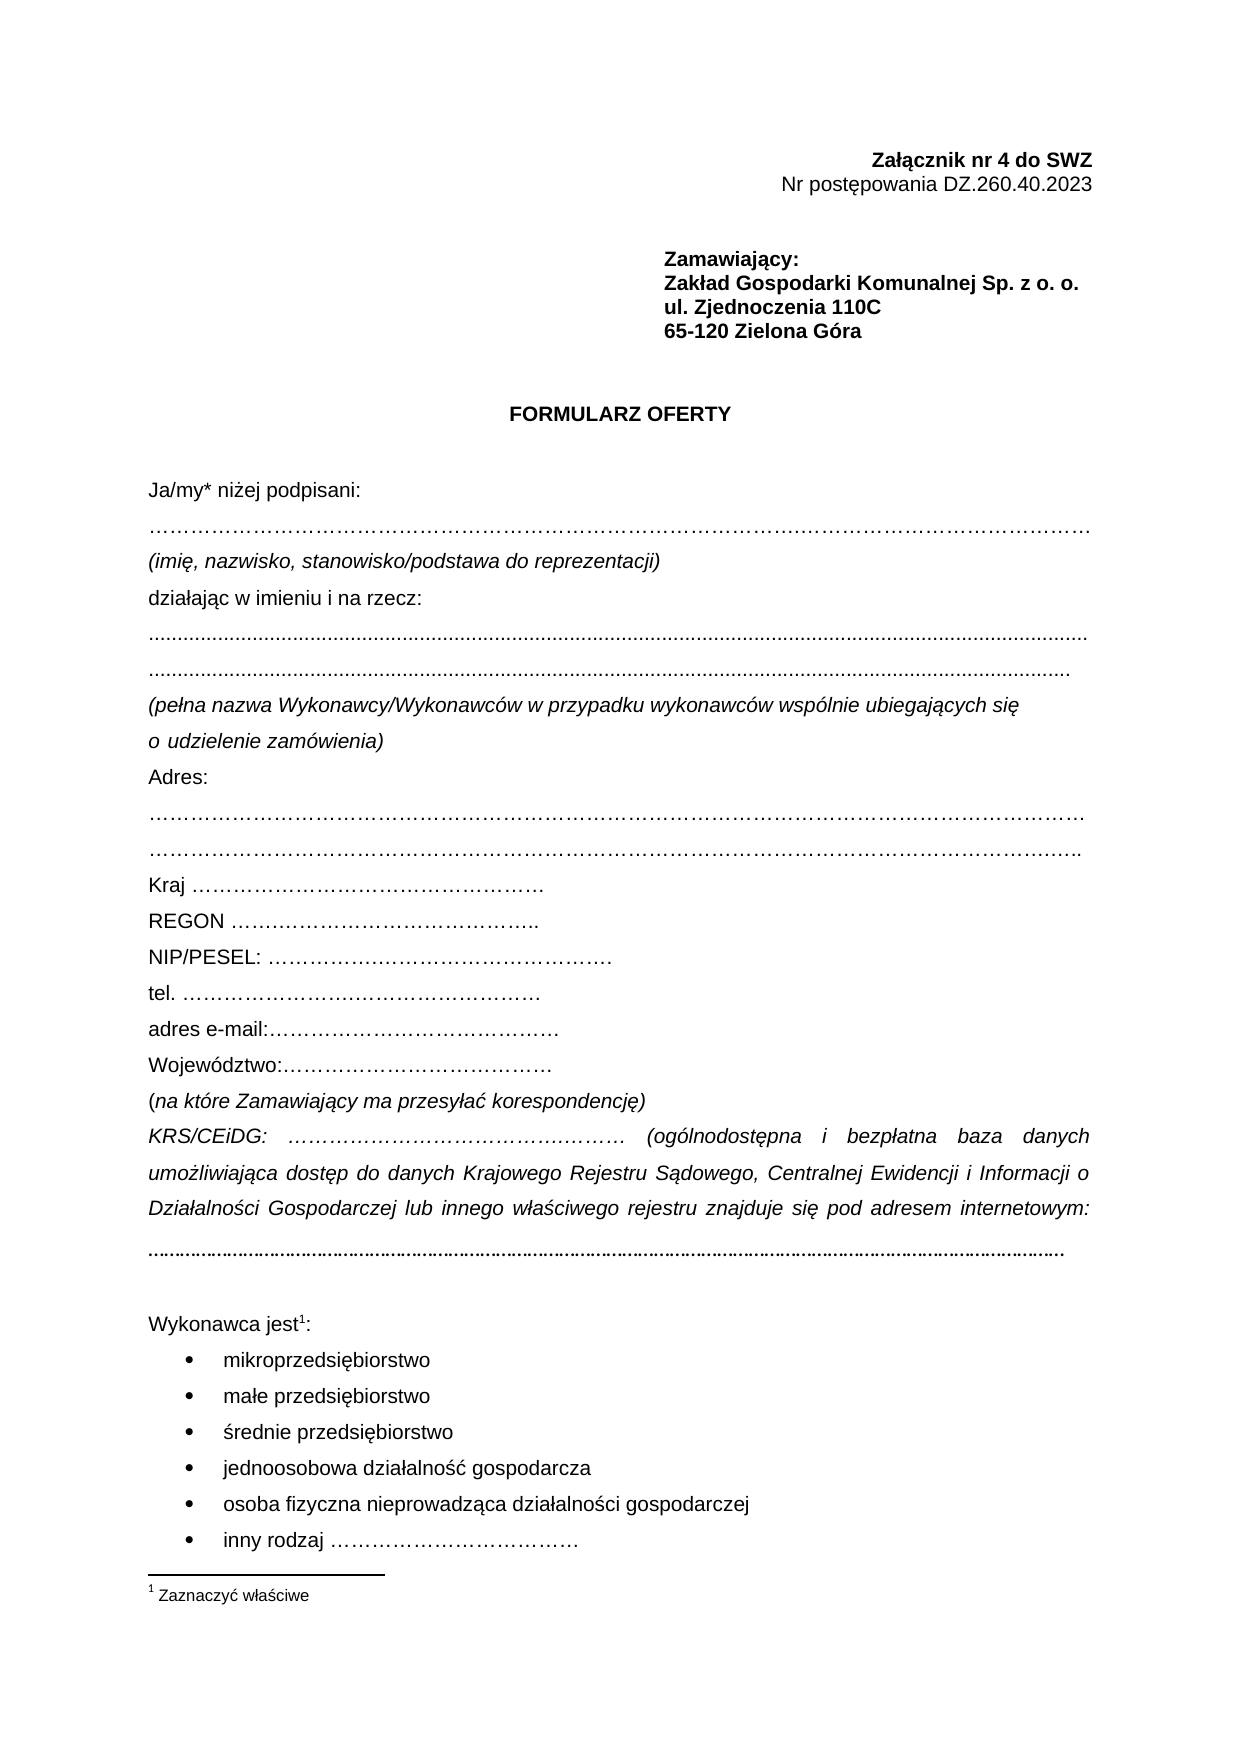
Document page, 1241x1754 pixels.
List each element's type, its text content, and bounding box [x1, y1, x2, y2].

text (na które Zamawiający ma przesyłać korespondencję) [148, 1088, 1093, 1112]
text Ja/my* niżej podpisani: [148, 477, 1093, 501]
text (pełna nazwa Wykonawcy/Wykonawców w przypadku wykonawców wspólnie ubiegających się o udzielenie zamówienia) [148, 693, 1093, 753]
text ................................................................................................................................................................................................................................................................................................................................... [148, 621, 1093, 681]
text Zamawiający: [590, 247, 1093, 271]
text Nr postępowania DZ.260.40.2023 [148, 172, 1093, 196]
text tel. …………………….……………………… [148, 981, 1093, 1004]
text FORMULARZ OFERTY [148, 402, 1093, 426]
text 65-120 Zielona Góra [590, 319, 1093, 343]
list osoba fizyczna nieprowadząca działalności gospodarczej [186, 1492, 1093, 1516]
text Zakład Gospodarki Komunalnej Sp. z o. o. [664, 271, 1093, 295]
text KRS/CEiDG: ………………………………….……… (ogólnodostępna i bezpłatna baza danych umożliwiająca dostęp do danych Krajowego Rejestru Sądowego, Centralnej Ewidencji i Informacji o Działalności Gospodarczej lub innego właściwego rejestru znajduje się pod adresem internetowym: ………………………………………………………………………………………………………………………………………………………… [148, 1124, 1093, 1262]
text NIP/PESEL: …………….……………………………. [148, 945, 1093, 969]
text adres e-mail:…………………………………… [148, 1017, 1093, 1041]
text ………………………………………………………………………………….…………………………………… [148, 513, 1093, 537]
text Adres: ………………………………………………………………………………………………………………………………………………………………………………………………………………………………………….….. [148, 765, 1093, 861]
list mikroprzedsiębiorstwo [186, 1348, 1093, 1372]
text Wykonawca jest: [148, 1312, 1093, 1336]
text (imię, nazwisko, stanowisko/podstawa do reprezentacji) [148, 549, 1093, 573]
text działając w imieniu i na rzecz: [148, 585, 1093, 609]
text Załącznik nr 4 do SWZ [148, 148, 1093, 172]
text REGON …….……………………………….. [148, 909, 1093, 933]
list średnie przedsiębiorstwo [186, 1420, 1093, 1444]
list małe przedsiębiorstwo [186, 1384, 1093, 1408]
text Województwo:………………………………… [148, 1052, 1093, 1076]
text ul. Zjednoczenia 110C [590, 295, 1093, 319]
list jednoosobowa działalność gospodarcza [186, 1456, 1093, 1480]
list inny rodzaj ……………………………… [186, 1528, 1093, 1552]
text Kraj …………………………………………… [148, 873, 1093, 897]
